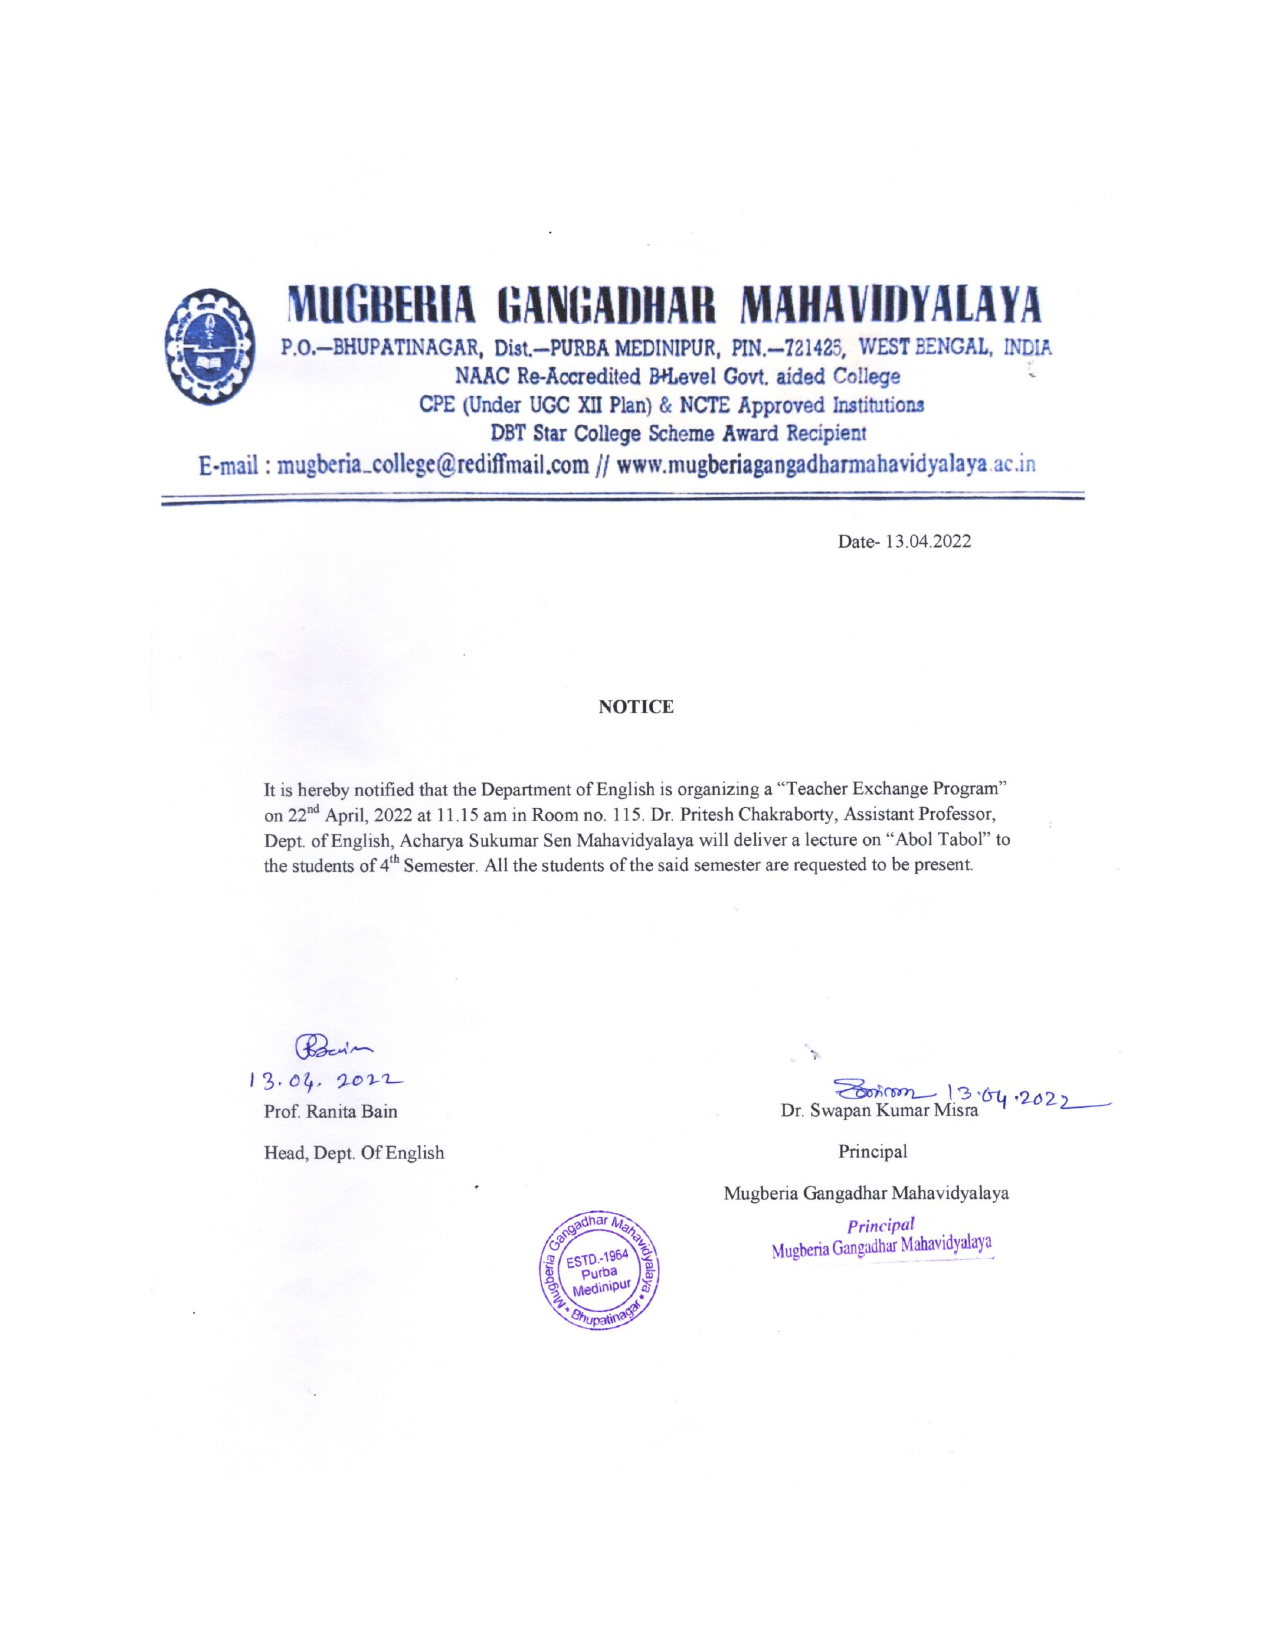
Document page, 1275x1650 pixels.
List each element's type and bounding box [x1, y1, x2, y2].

picture [150, 150, 1125, 1501]
